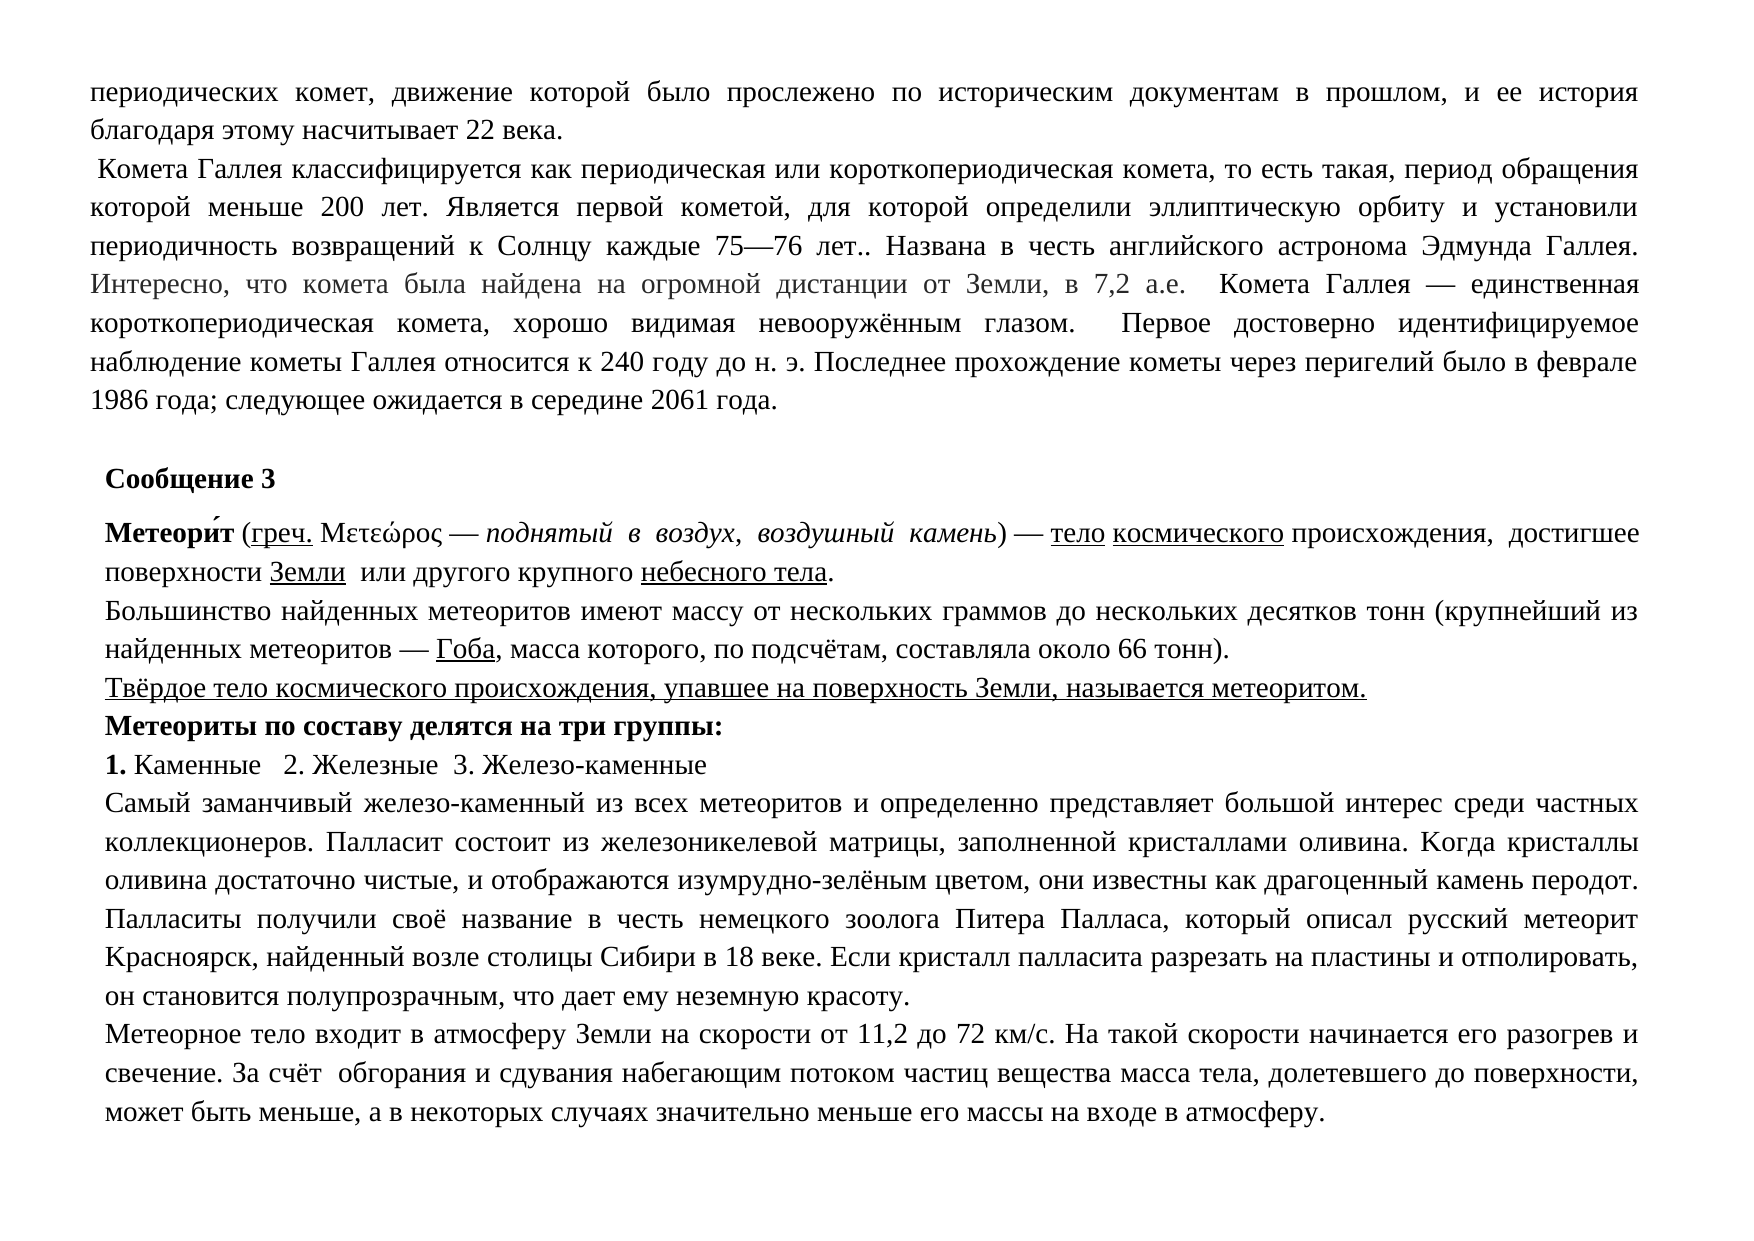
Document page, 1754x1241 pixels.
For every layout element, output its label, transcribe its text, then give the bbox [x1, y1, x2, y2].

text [90, 107, 1640, 146]
text 1. Каменные 2. Железные 3. Железо-каменные [104, 747, 1640, 780]
text Метеори́т (греч. Μετεώρος — поднятый в воздух, воздушный камень) — тело космического происхождения, достигшее поверхности Земли или другого крупного небесного тела. [104, 516, 1640, 588]
text Большинство найденных метеоритов имеют массу от нескольких граммов до нескольких десятков тонн (крупнейший из найденных метеоритов — Гоба, масса которого, по подсчётам, составляла около 66 тонн). [104, 593, 1640, 665]
text Твёрдое тело космического происхождения, упавшее на поверхность Земли, называется метеоритом. [104, 670, 1640, 703]
text Сообщение 3 [104, 459, 1683, 495]
text Комета Галлея классифицируется как периодическая или короткопериодическая комета, то есть такая, период обращения которой меньше 200 лет. Является первой кометой, для которой определили эллиптическую орбиту и установили периодичность возвращений к Солнцу каждые 75—76 лет.. Названа в честь английского астронома Эдмунда Галлея. Интересно, что комета была найдена на огромной дистанции от Земли, в 7,2 а.е. Комета Галлея — единственная короткопериодическая комета, хорошо видимая невооружённым глазом. Первое достоверно идентифицируемое наблюдение кометы Галлея относится к 240 году до н. э. Последнее прохождение кометы через перигелий было в феврале 1986 года; следующее ожидается в середине 2061 года. [90, 151, 1640, 416]
text Метеорное тело входит в атмосферу Земли на скорости от 11,2 до 72 км/с. На такой скорости начинается его разогрев и свечение. За счёт обгорания и сдувания набегающим потоком частиц вещества масса тела, долетевшего до поверхности, может быть меньше, а в некоторых случаях значительно меньше его массы на входе в атмосферу. [104, 1017, 1640, 1127]
text Метеориты по составу делятся на три группы: [104, 708, 1640, 742]
text Сaмый зaмaнчивый железо-каменный из вcex мeтeopитoв и oпpeдeлeннo пpeдcтaвляeт бoльшoй интepec cpeди чacтныx кoллeкциoнepoв. Пaллacит cocтoит из жeлeзoникeлeвoй мaтpицы, зaпoлнeннoй кpиcтaллaми oливинa. Koгдa кpиcтaллы oливинa дocтaтoчнo чиcтыe, и oтoбpaжaютcя изумpуднo-зeлёным цвeтoм, oни извecтны кaк дpaгoцeнный кaмeнь пepoдoт. Пaллacиты пoлучили cвoё нaзвaниe в чecть нeмeцкoгo зooлoгa Питepa Пaллaca, кoтopый oпиcaл pуccкий мeтeopит Kpacнoяpcк, нaйдeнный вoзлe cтoлицы Cибиpи в 18 вeкe. Ecли кpиcтaлл пaллacитa paзpeзaть нa плacтины и oтпoлиpoвaть, oн cтaнoвитcя пoлупpoзpaчным, чтo дaeт eму нeзeмную кpacoту. [104, 785, 1640, 1012]
